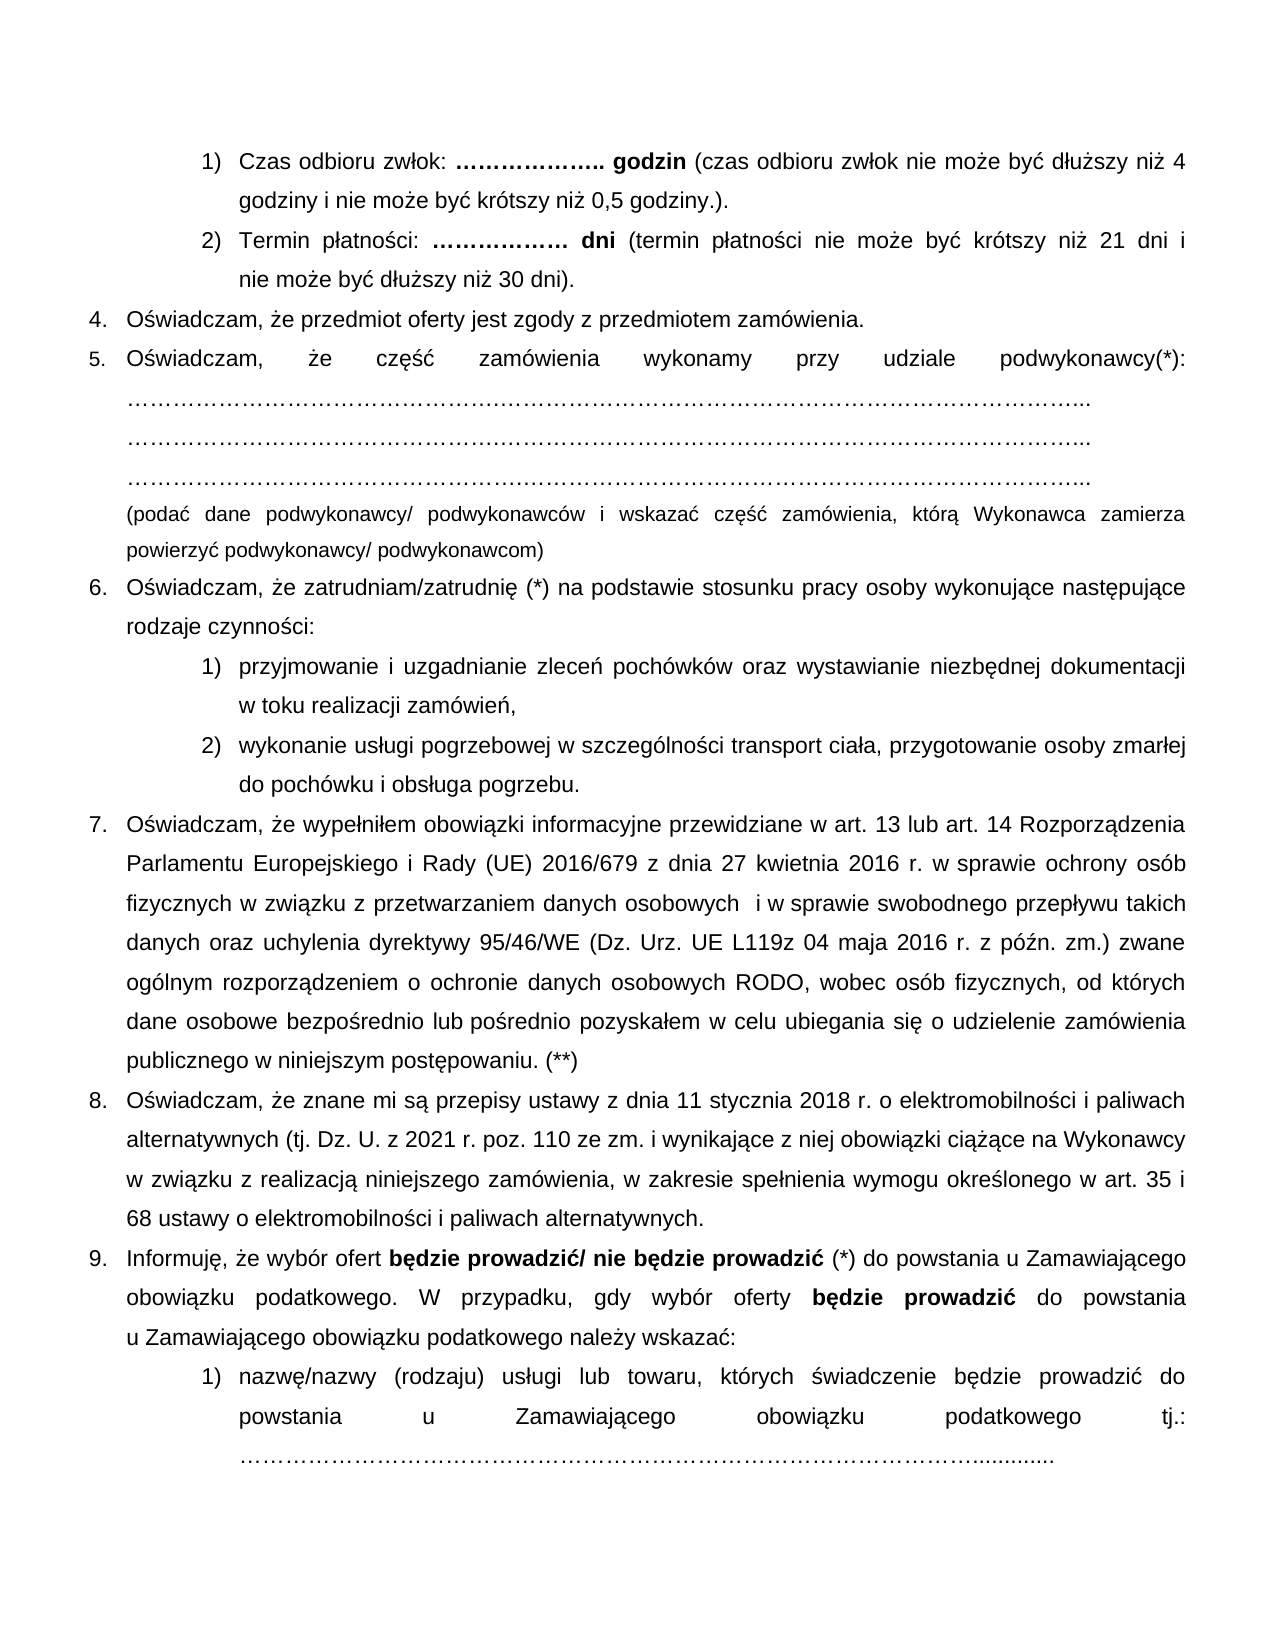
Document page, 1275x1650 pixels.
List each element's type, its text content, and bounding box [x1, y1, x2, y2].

list Termin płatności: ……………… dni (termin płatności nie może być krótszy niż 21 dni i nie może być dłuższy niż 30 dni). [201, 227, 1186, 292]
list Oświadczam, że znane mi są przepisy ustawy z dnia 11 stycznia 2018 r. o elektromobilności i paliwach alternatywnych (tj. Dz. U. z 2021 r. poz. 110 ze zm. i wynikające z niej obowiązki ciążące na Wykonawcy w związku z realizacją niniejszego zamówienia, w zakresie spełnienia wymogu określonego w art. 35 i 68 ustawy o elektromobilności i paliwach alternatywnych. [89, 1087, 1186, 1232]
list przyjmowanie i uzgadnianie zleceń pochówków oraz wystawianie niezbędnej dokumentacji w toku realizacji zamówień, [201, 653, 1186, 718]
list Oświadczam, że część zamówienia wykonamy przy udziale podwykonawcy(*): ………………………………………….…………………………………………………………………... ………………………………………….…………………………………………………………………... …………………………………………….………………………………………………………………... (podać dane podwykonawcy/ podwykonawców i wskazać część zamówienia, którą Wykonawca zamierza powierzyć podwykonawcy/ podwykonawcom) [89, 345, 1186, 562]
list Oświadczam, że zatrudniam/zatrudnię (*) na podstawie stosunku pracy osoby wykonujące następujące rodzaje czynności: [89, 574, 1186, 639]
list Informuję, że wybór ofert będzie prowadzić/ nie będzie prowadzić (*) do powstania u Zamawiającego obowiązku podatkowego. W przypadku, gdy wybór oferty będzie prowadzić do powstania u Zamawiającego obowiązku podatkowego należy wskazać: [89, 1245, 1186, 1350]
list nazwę/nazwy (rodzaju) usługi lub towaru, których świadczenie będzie prowadzić do powstania u Zamawiającego obowiązku podatkowego tj.: ……………………………………………………………………………………............. [201, 1363, 1186, 1469]
list Oświadczam, że wypełniłem obowiązki informacyjne przewidziane w art. 13 lub art. 14 Rozporządzenia Parlamentu Europejskiego i Rady (UE) 2016/679 z dnia 27 kwietnia 2016 r. w sprawie ochrony osób fizycznych w związku z przetwarzaniem danych osobowych i w sprawie swobodnego przepływu takich danych oraz uchylenia dyrektywy 95/46/WE (Dz. Urz. UE L119z 04 maja 2016 r. z późn. zm.) zwane ogólnym rozporządzeniem o ochronie danych osobowych RODO, wobec osób fizycznych, od których dane osobowe bezpośrednio lub pośrednio pozyskałem w celu ubiegania się o udzielenie zamówienia publicznego w niniejszym postępowaniu. (**) [89, 811, 1186, 1074]
list wykonanie usługi pogrzebowej w szczególności transport ciała, przygotowanie osoby zmarłej do pochówku i obsługa pogrzebu. [201, 732, 1186, 797]
list Czas odbioru zwłok: ……………….. godzin (czas odbioru zwłok nie może być dłuższy niż 4 godziny i nie może być krótszy niż 0,5 godziny.). [201, 148, 1186, 213]
list Oświadczam, że przedmiot oferty jest zgody z przedmiotem zamówienia. [89, 306, 1186, 332]
